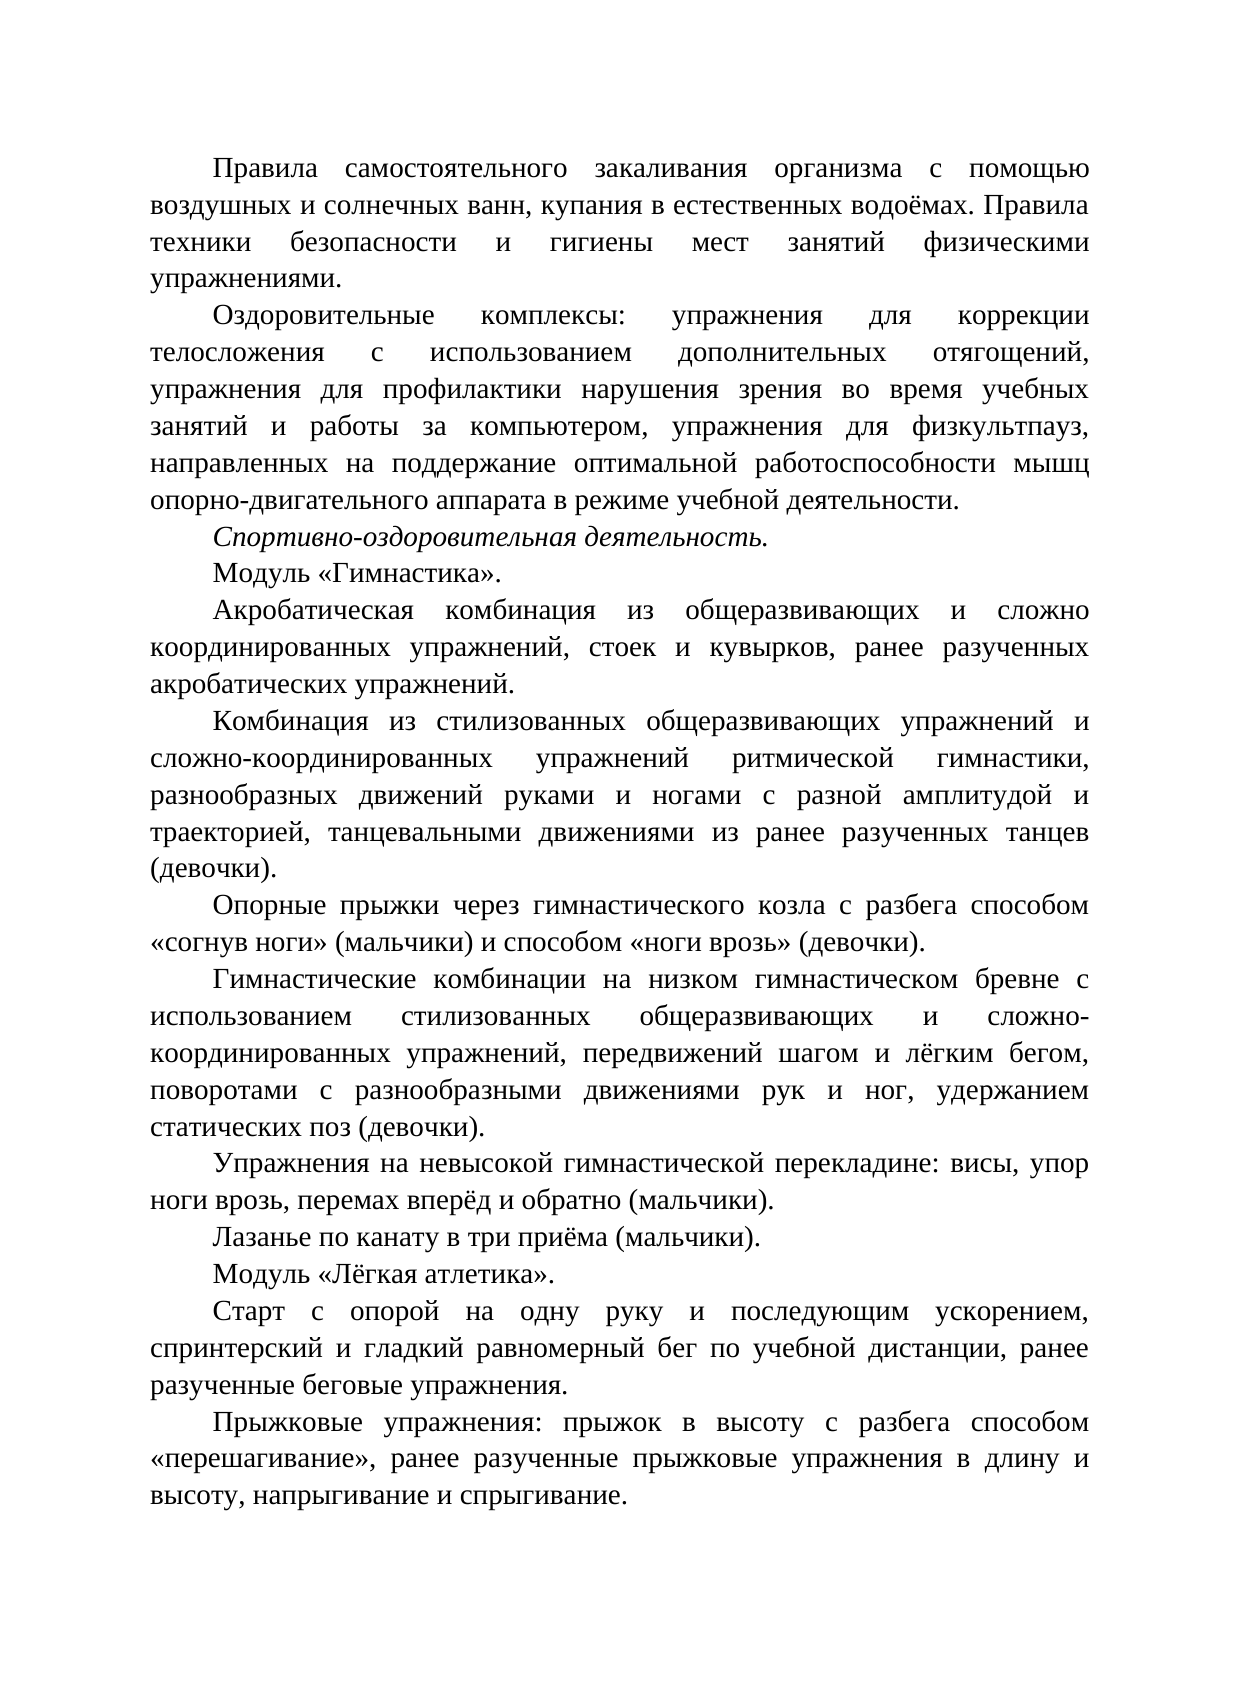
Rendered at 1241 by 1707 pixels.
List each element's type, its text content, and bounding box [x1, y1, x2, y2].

text Гимнастические комбинации на низком гимнастическом бревне с использованием стилизованных общеразвивающих и сложно-координированных упражнений, передвижений шагом и лёгким бегом, поворотами с разнообразными движениями рук и ног, удержанием статических поз (девочки). [150, 961, 1090, 1142]
text Прыжковые упражнения: прыжок в высоту с разбега способом «перешагивание», ранее разученные прыжковые упражнения в длину и высоту, напрыгивание и спрыгивание. [150, 1404, 1090, 1511]
text Оздоровительные комплексы: упражнения для коррекции телосложения с использованием дополнительных отягощений, упражнения для профилактики нарушения зрения во время учебных занятий и работы за компьютером, упражнения для физкультпауз, направленных на поддержание оптимальной работоспособности мышц опорно-двигательного аппарата в режиме учебной деятельности. [150, 297, 1090, 515]
text Лазанье по канату в три приёма (мальчики). [150, 1219, 1090, 1253]
text Модуль «Лёгкая атлетика». [150, 1256, 1090, 1290]
text Правила самостоятельного закаливания организма с помощью воздушных и солнечных ванн, купания в естественных водоёмах. Правила техники безопасности и гигиены мест занятий физическими упражнениями. [150, 150, 1090, 294]
text Упражнения на невысокой гимнастической перекладине: висы, упор ноги врозь, перемах вперёд и обратно (мальчики). [150, 1146, 1090, 1216]
text Старт с опорой на одну руку и последующим ускорением, спринтерский и гладкий равномерный бег по учебной дистанции, ранее разученные беговые упражнения. [150, 1293, 1090, 1400]
text Спортивно-оздоровительная деятельность. [150, 519, 1090, 552]
text Модуль «Гимнастика». [150, 556, 1090, 589]
text Опорные прыжки через гимнастического козла с разбега способом «согнув ноги» (мальчики) и способом «ноги врозь» (девочки). [150, 887, 1090, 958]
text Комбинация из стилизованных общеразвивающих упражнений и сложно-координированных упражнений ритмической гимнастики, разнообразных движений руками и ногами с разной амплитудой и траекторией, танцевальными движениями из ранее разученных танцев (девочки). [150, 703, 1090, 884]
text Акробатическая комбинация из общеразвивающих и сложно координированных упражнений, стоек и кувырков, ранее разученных акробатических упражнений. [150, 592, 1090, 700]
